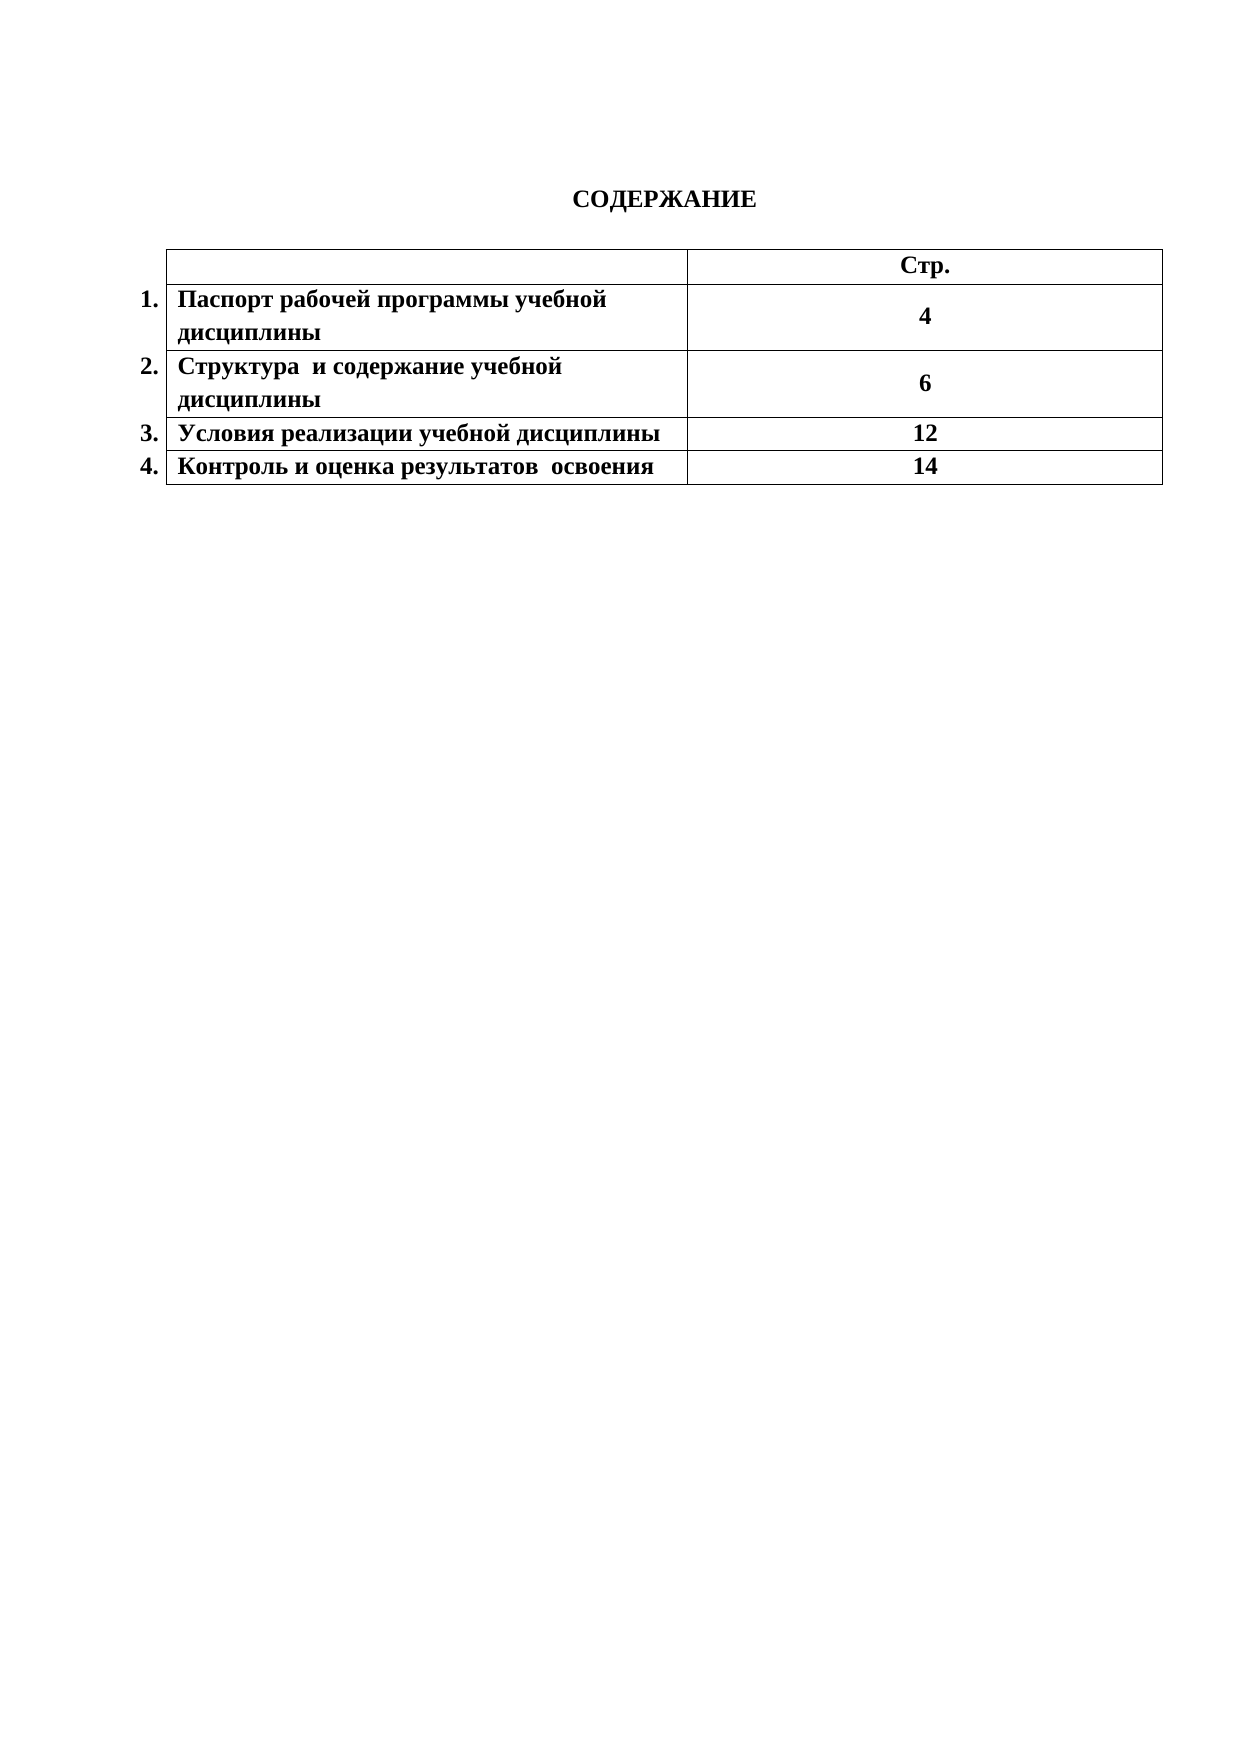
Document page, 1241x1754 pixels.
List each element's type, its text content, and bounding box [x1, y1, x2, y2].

table_cell 12 [688, 418, 1162, 450]
table_cell 4 [688, 285, 1162, 350]
table_cell Паспорт рабочей программы учебной дисциплины [167, 285, 687, 350]
table_cell Контроль и оценка результатов освоения [167, 451, 687, 484]
table_cell Условия реализации учебной дисциплины [167, 418, 687, 450]
table_cell 14 [688, 451, 1162, 484]
table_cell Структура и содержание учебной дисциплины [167, 351, 687, 417]
table_header [167, 250, 687, 283]
text СОДЕРЖАНИЕ [177, 184, 1152, 213]
table_header Стр. [688, 250, 1162, 283]
table_cell 6 [688, 351, 1162, 417]
